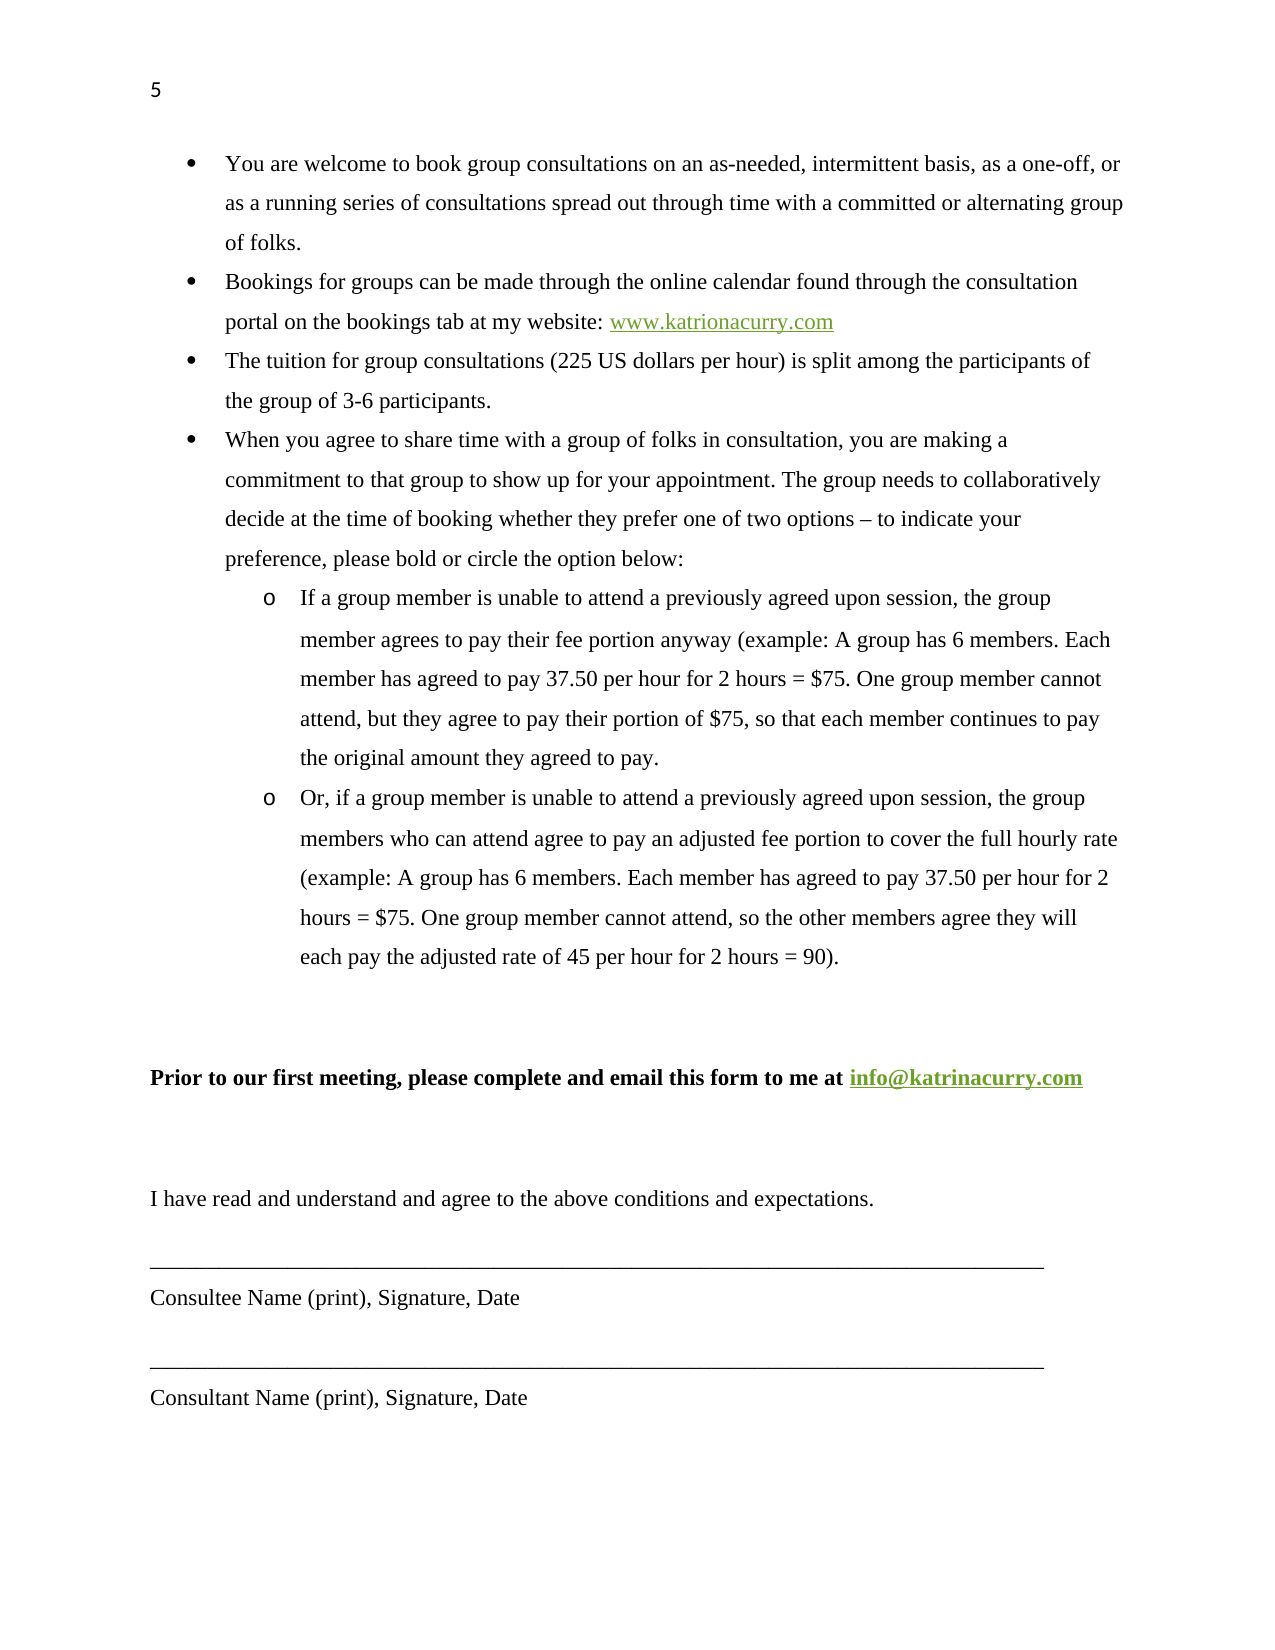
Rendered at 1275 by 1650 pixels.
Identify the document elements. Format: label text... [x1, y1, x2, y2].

list You are welcome to book group consultations on an as-needed, intermittent basis, as a one-off, or as a running series of consultations spread out through time with a committed or alternating group of folks. [187, 150, 1125, 255]
list Or, if a group member is unable to attend a previously agreed upon session, the group members who can attend agree to pay an adjusted fee portion to cover the full hourly rate (example: A group has 6 members. Each member has agreed to pay 37.50 per hour for 2 hours = $75. One group member cannot attend, so the other members agree they will each pay the adjusted rate of 45 per hour for 2 hours = 90). [262, 783, 1125, 970]
text ______________________________________________________________________________ Consultant Name (print), Signature, Date [150, 1345, 1125, 1411]
text Prior to our first meeting, please complete and email this form to me at info@katrinacurry.com [150, 1064, 1125, 1090]
list The tuition for group consultations (225 US dollars per hour) is split among the participants of the group of 3-6 participants. [187, 347, 1125, 413]
text ______________________________________________________________________________ Consultee Name (print), Signature, Date [150, 1245, 1125, 1311]
text I have read and understand and agree to the above conditions and expectations. [150, 1184, 1125, 1211]
list Bookings for groups can be made through the online calendar found through the consultation portal on the bookings tab at my website: www.katrionacurry.com [187, 268, 1125, 334]
list When you agree to share time with a group of folks in consultation, you are making a commitment to that group to show up for your appointment. The group needs to collaboratively decide at the time of booking whether they prefer one of two options – to indicate your preference, please bold or circle the option below: [187, 426, 1125, 571]
list If a group member is unable to attend a previously agreed upon session, the group member agrees to pay their fee portion anyway (example: A group has 6 members. Each member has agreed to pay 37.50 per hour for 2 hours = $75. One group member cannot attend, but they agree to pay their portion of $75, so that each member continues to pay the original amount they agreed to pay. [262, 584, 1125, 770]
